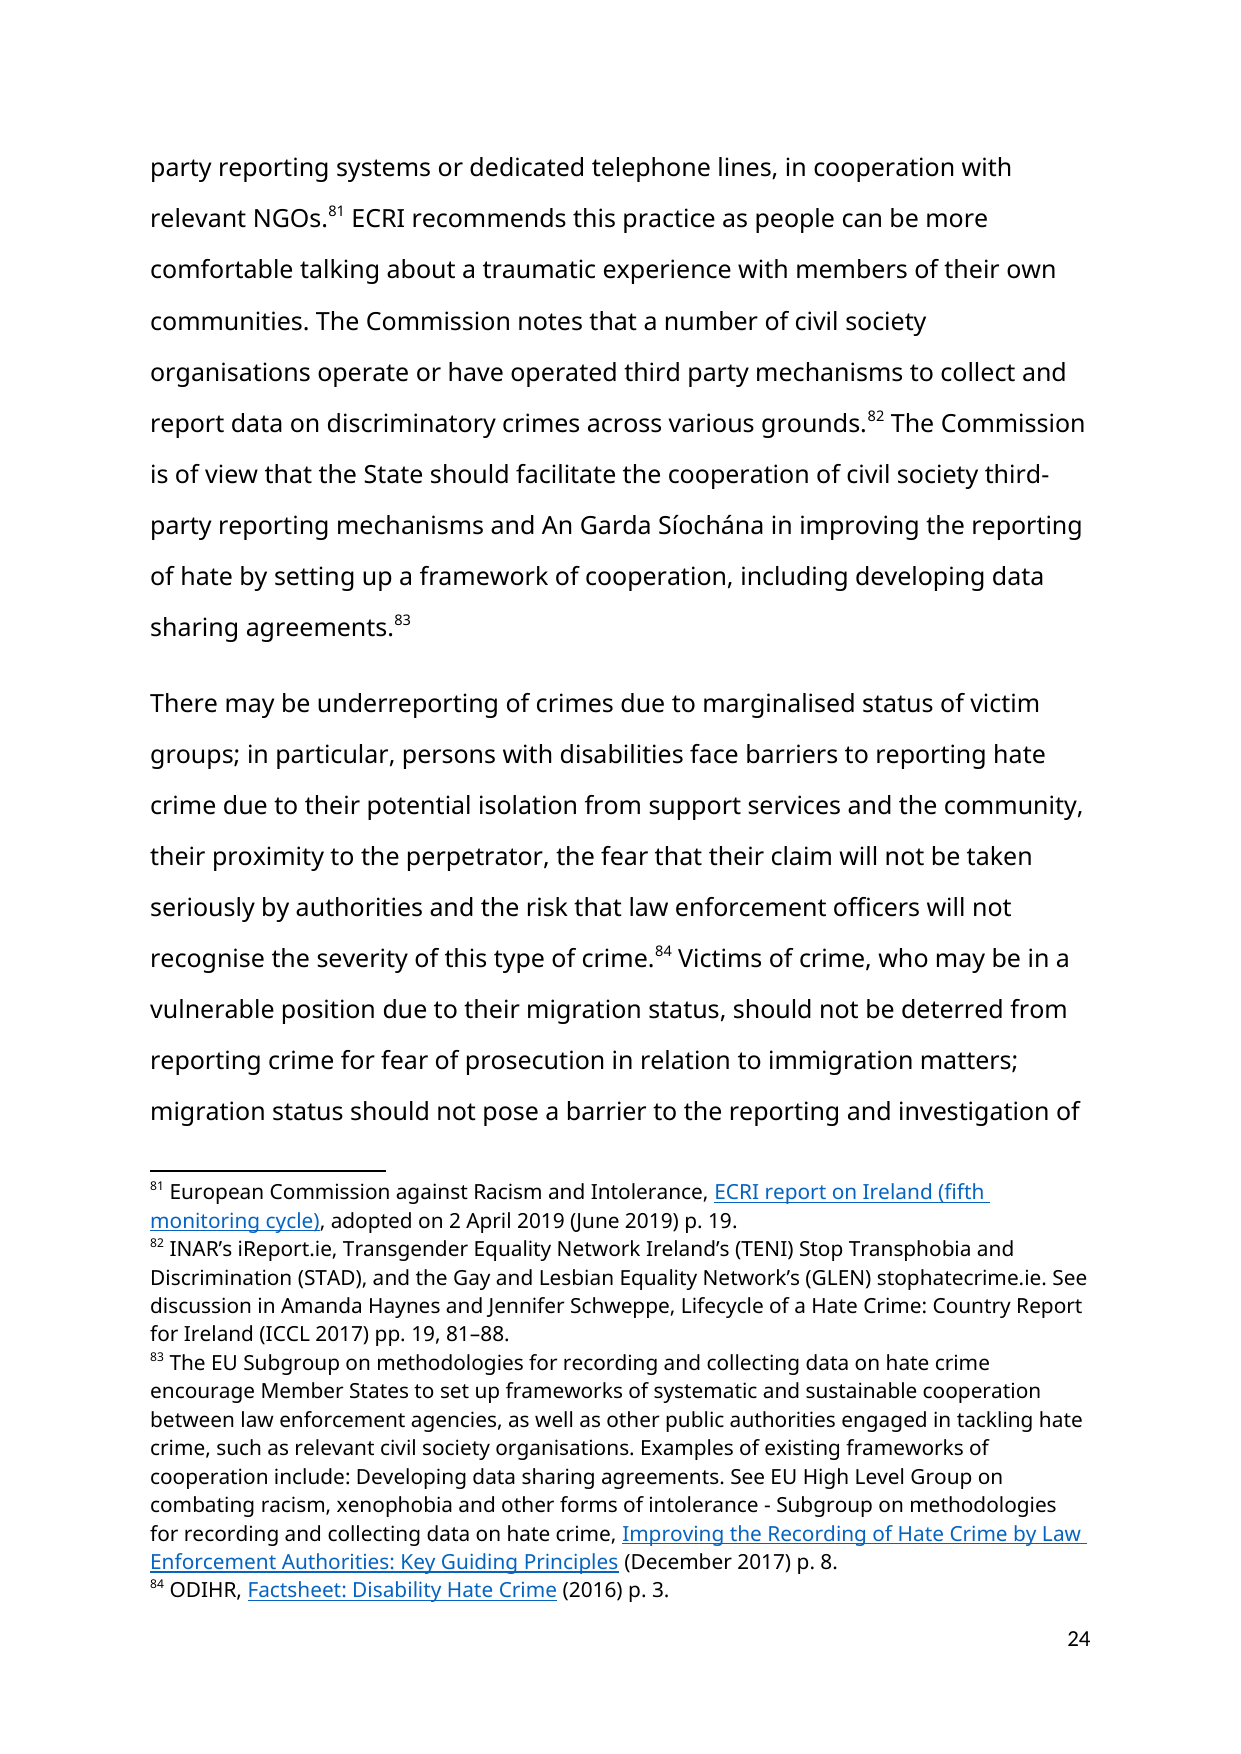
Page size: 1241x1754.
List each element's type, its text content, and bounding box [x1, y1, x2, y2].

text There may be underreporting of crimes due to marginalised status of victim groups; in particular, persons with disabilities face barriers to reporting hate crime due to their potential isolation from support services and the community, their proximity to the perpetrator, the fear that their claim will not be taken seriously by authorities and the risk that law enforcement officers will not recognise the severity of this type of crime. Victims of crime, who may be in a vulnerable position due to their migration status, should not be deterred from reporting crime for fear of prosecution in relation to immigration matters; migration status should not pose a barrier to the reporting and investigation of crime. To facilitate the reporting of hate crimes by migrants and their participation in the criminal justice process without fear of their migration status being investigated by An Garda Síochána, the Commission is of the view that the State should establish an effective firewall separating the criminal justice system and immigration enforcement activities. The Framework Decision provides that investigations and prosecutions of offences involving racism and xenophobia should not be dependent on reports or accusations made by victims, as they are particularly vulnerable and may be reluctant to initiate legal proceedings. [150, 685, 1090, 1128]
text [150, 150, 1090, 643]
